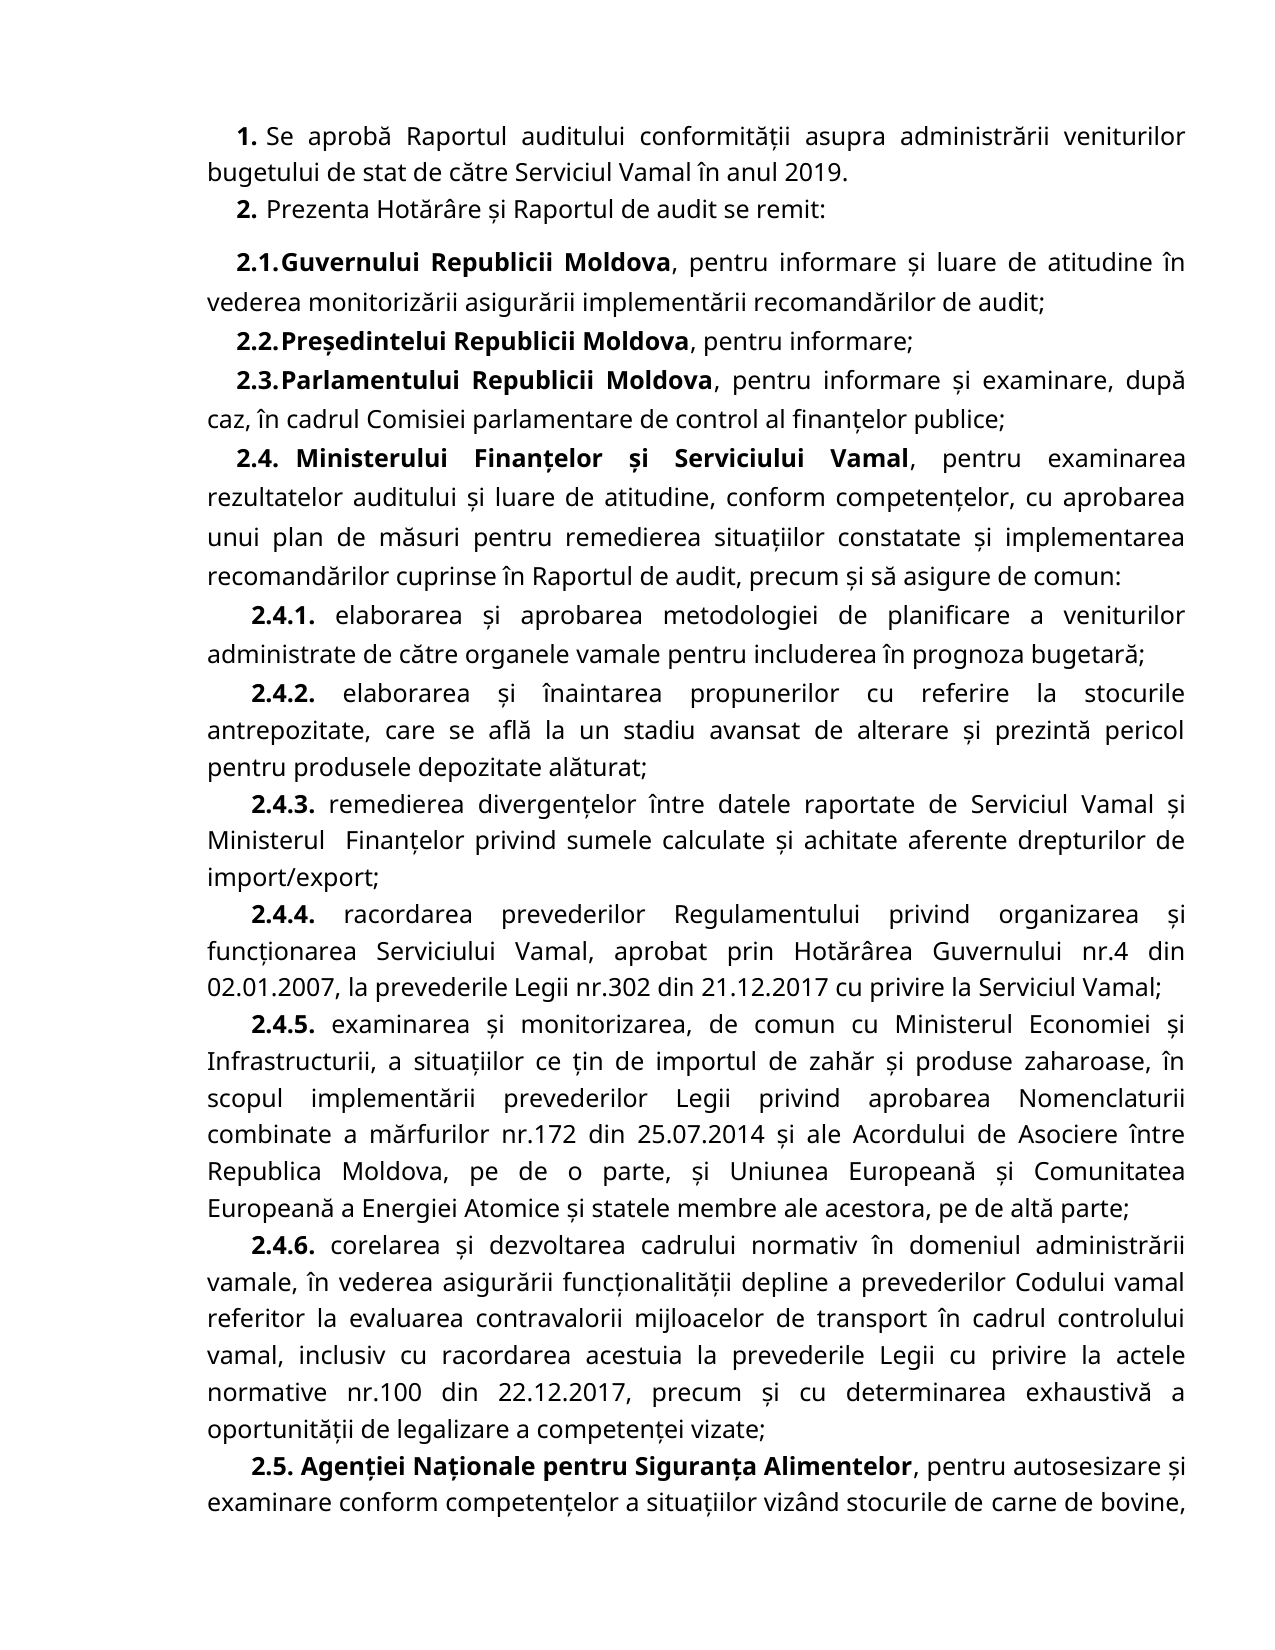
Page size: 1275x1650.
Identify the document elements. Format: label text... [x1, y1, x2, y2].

list Ministerului Finanțelor și Serviciului Vamal, pentru examinarea rezultatelor auditului și luare de atitudine, conform competențelor, cu aprobarea unui plan de măsuri pentru remedierea situațiilor constatate și implementarea recomandărilor cuprinse în Raportul de audit, precum și să asigure de comun: [207, 441, 1186, 592]
list Președintelui Republicii Moldova, pentru informare; [236, 323, 1186, 357]
list 2.4.2. elaborarea și înaintarea propunerilor cu referire la stocurile antrepozitate, care se află la un stadiu avansat de alterare și prezintă pericol pentru produsele depozitate alăturat; [207, 676, 1186, 783]
list Prezenta Hotărâre și Raportul de audit se remit: [236, 192, 1186, 226]
list Guvernului Republicii Moldova, pentru informare și luare de atitudine în vederea monitorizării asigurării implementării recomandărilor de audit; [207, 245, 1186, 318]
list Se aprobă Raportul auditului conformității asupra administrării veniturilor bugetului de stat de către Serviciul Vamal în anul 2019. [207, 118, 1186, 189]
list 2.4.3. remedierea divergențelor între datele raportate de Serviciul Vamal și Ministerul Finanțelor privind sumele calculate și achitate aferente drepturilor de import/export; [207, 786, 1186, 894]
list 2.4.4. racordarea prevederilor Regulamentului privind organizarea și funcționarea Serviciului Vamal, aprobat prin Hotărârea Guvernului nr.4 din 02.01.2007, la prevederile Legii nr.302 din 21.12.2017 cu privire la Serviciul Vamal; [207, 897, 1186, 1004]
text 2.4.1. elaborarea și aprobarea metodologiei de planificare a veniturilor administrate de către organele vamale pentru includerea în prognoza bugetară; [207, 598, 1186, 671]
list 2.4.6. corelarea și dezvoltarea cadrului normativ în domeniul administrării vamale, în vederea asigurării funcționalității depline a prevederilor Codului vamal referitor la evaluarea contravalorii mijloacelor de transport în cadrul controlului vamal, inclusiv cu racordarea acestuia la prevederile Legii cu privire la actele normative nr.100 din 22.12.2017, precum și cu determinarea exhaustivă a oportunității de legalizare a competenței vizate; [207, 1227, 1186, 1445]
list 2.4.5. examinarea și monitorizarea, de comun cu Ministerul Economiei și Infrastructurii, a situațiilor ce țin de importul de zahăr și produse zaharoase, în scopul implementării prevederilor Legii privind aprobarea Nomenclaturii combinate a mărfurilor nr.172 din 25.07.2014 și ale Acordului de Asociere între Republica Moldova, pe de o parte, și Uniunea Europeană și Comunitatea Europeană a Energiei Atomice și statele membre ale acestora, pe de altă parte; [207, 1007, 1186, 1225]
list Parlamentului Republicii Moldova, pentru informare și examinare, după caz, în cadrul Comisiei parlamentare de control al finanțelor publice; [207, 363, 1186, 436]
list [207, 1448, 1186, 1519]
